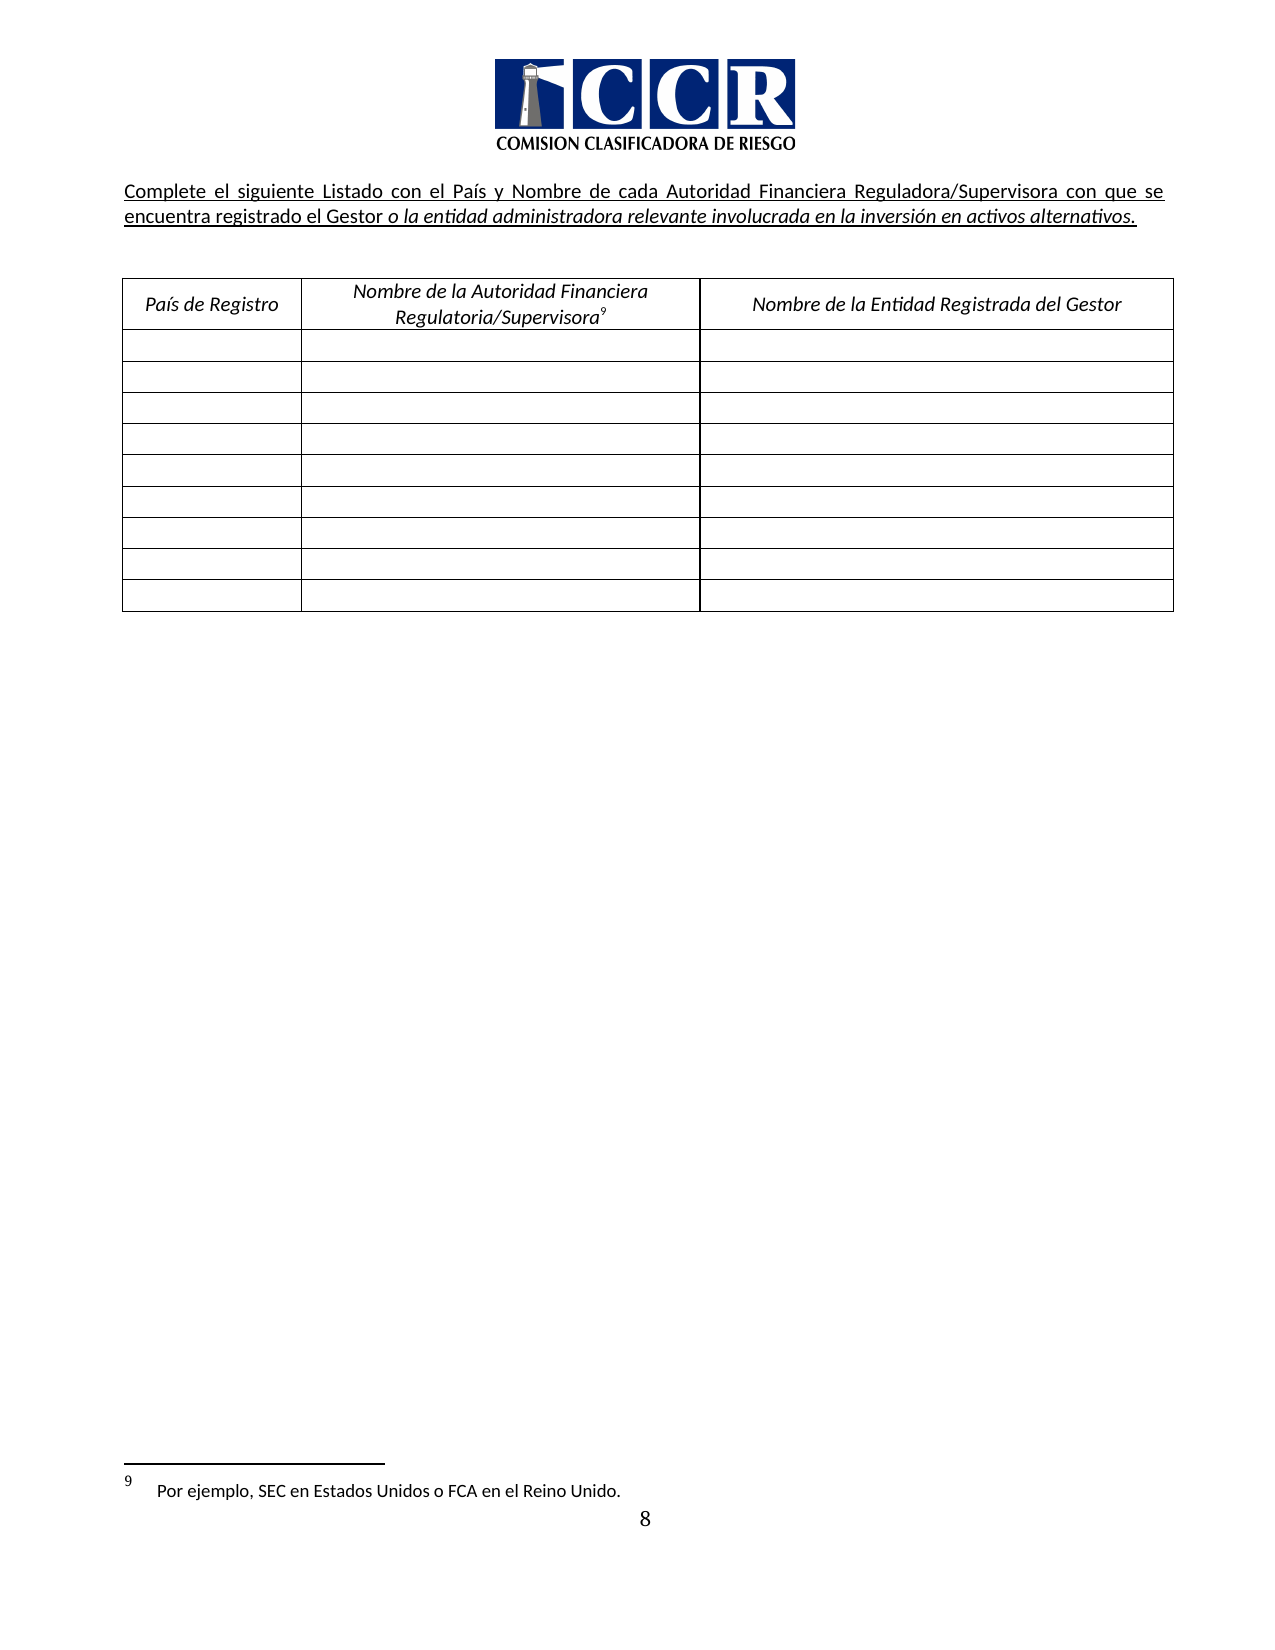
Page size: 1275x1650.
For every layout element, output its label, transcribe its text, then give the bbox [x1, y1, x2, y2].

table_cell [701, 487, 1173, 517]
table_cell [302, 518, 699, 548]
table_cell [701, 362, 1173, 392]
table_cell [123, 330, 301, 361]
table_cell [701, 424, 1173, 454]
text Complete el siguiente Listado con el País y Nombre de cada Autoridad Financiera Reguladora/Supervisora con que se encuentra registrado el Gestor o la entidad administradora relevante involucrada en la inversión en activos alternativos. [124, 178, 1166, 229]
table_cell [701, 580, 1173, 611]
table_cell [302, 362, 699, 392]
table_cell [123, 580, 301, 611]
table_cell [302, 549, 699, 579]
table_cell [302, 580, 699, 611]
table_cell [123, 362, 301, 392]
table_cell [701, 518, 1173, 548]
table_cell [302, 330, 699, 361]
table_cell [123, 549, 301, 579]
table_cell [302, 455, 699, 486]
table_cell [701, 330, 1173, 361]
table_cell [701, 549, 1173, 579]
table_cell [123, 393, 301, 423]
table_cell [123, 518, 301, 548]
table_cell [123, 487, 301, 517]
table_cell [302, 424, 699, 454]
picture [495, 59, 796, 150]
table_header País de Registro [123, 279, 301, 329]
table_cell [302, 393, 699, 423]
table_header Nombre de la Entidad Registrada del Gestor [701, 279, 1173, 329]
table_cell [701, 393, 1173, 423]
table_cell [123, 424, 301, 454]
table_cell [123, 455, 301, 486]
table_cell [701, 455, 1173, 486]
table_header Nombre de la Autoridad Financiera Regulatoria/Supervisora [302, 279, 699, 329]
table_cell [302, 487, 699, 517]
